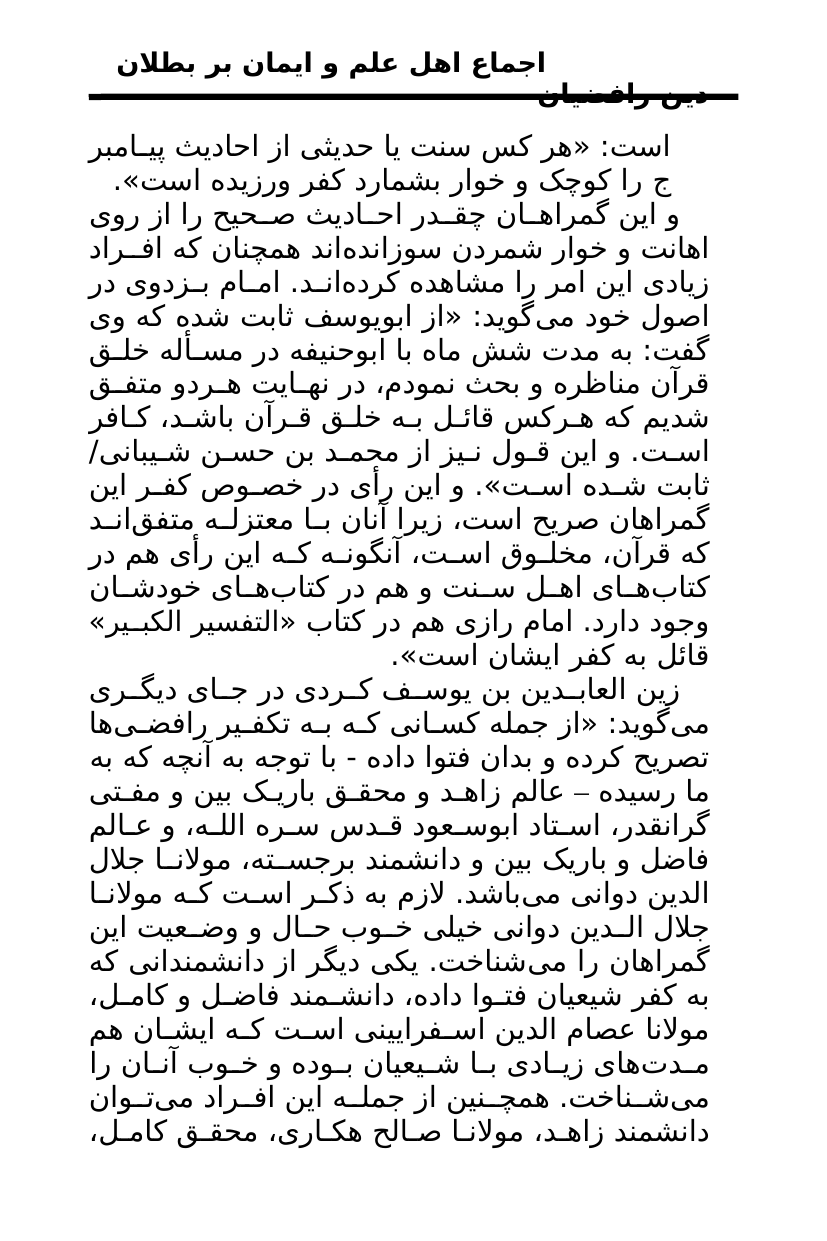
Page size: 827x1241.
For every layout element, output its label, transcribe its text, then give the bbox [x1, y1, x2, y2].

text و این گمراهان چقدر احادیث صحیح را از روی اهانت و خوار شمردن سوزانده‌اند همچنان که افراد زیادی این امر را مشاهده کرده‌اند. امام بزدوی در اصول خود می‌گوید: «از ابویوسف ثابت شده که وی گفت: به مدت شش ماه با ابوحنیفه در مسأله خلق قرآن مناظره و بحث نمودم، در نهایت هردو متفق شدیم که هرکس قائل به خلق قرآن باشد، کافر است. و این قول نیز از محمد بن حسن شیبانی/ ثابت شده است». و این رأی در خصوص کفر این گمراهان صریح است، زیرا آنان با معتزله متفق‌اند که قرآن، مخلوق است، آنگونه که این رأی هم در کتاب‌های اهل سنت و هم در کتاب‌های خودشان وجود دارد. امام رازی هم در کتاب «التفسیر الکبیر» قائل به کفر ایشان است». [89, 197, 710, 672]
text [89, 672, 710, 1148]
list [89, 129, 708, 197]
